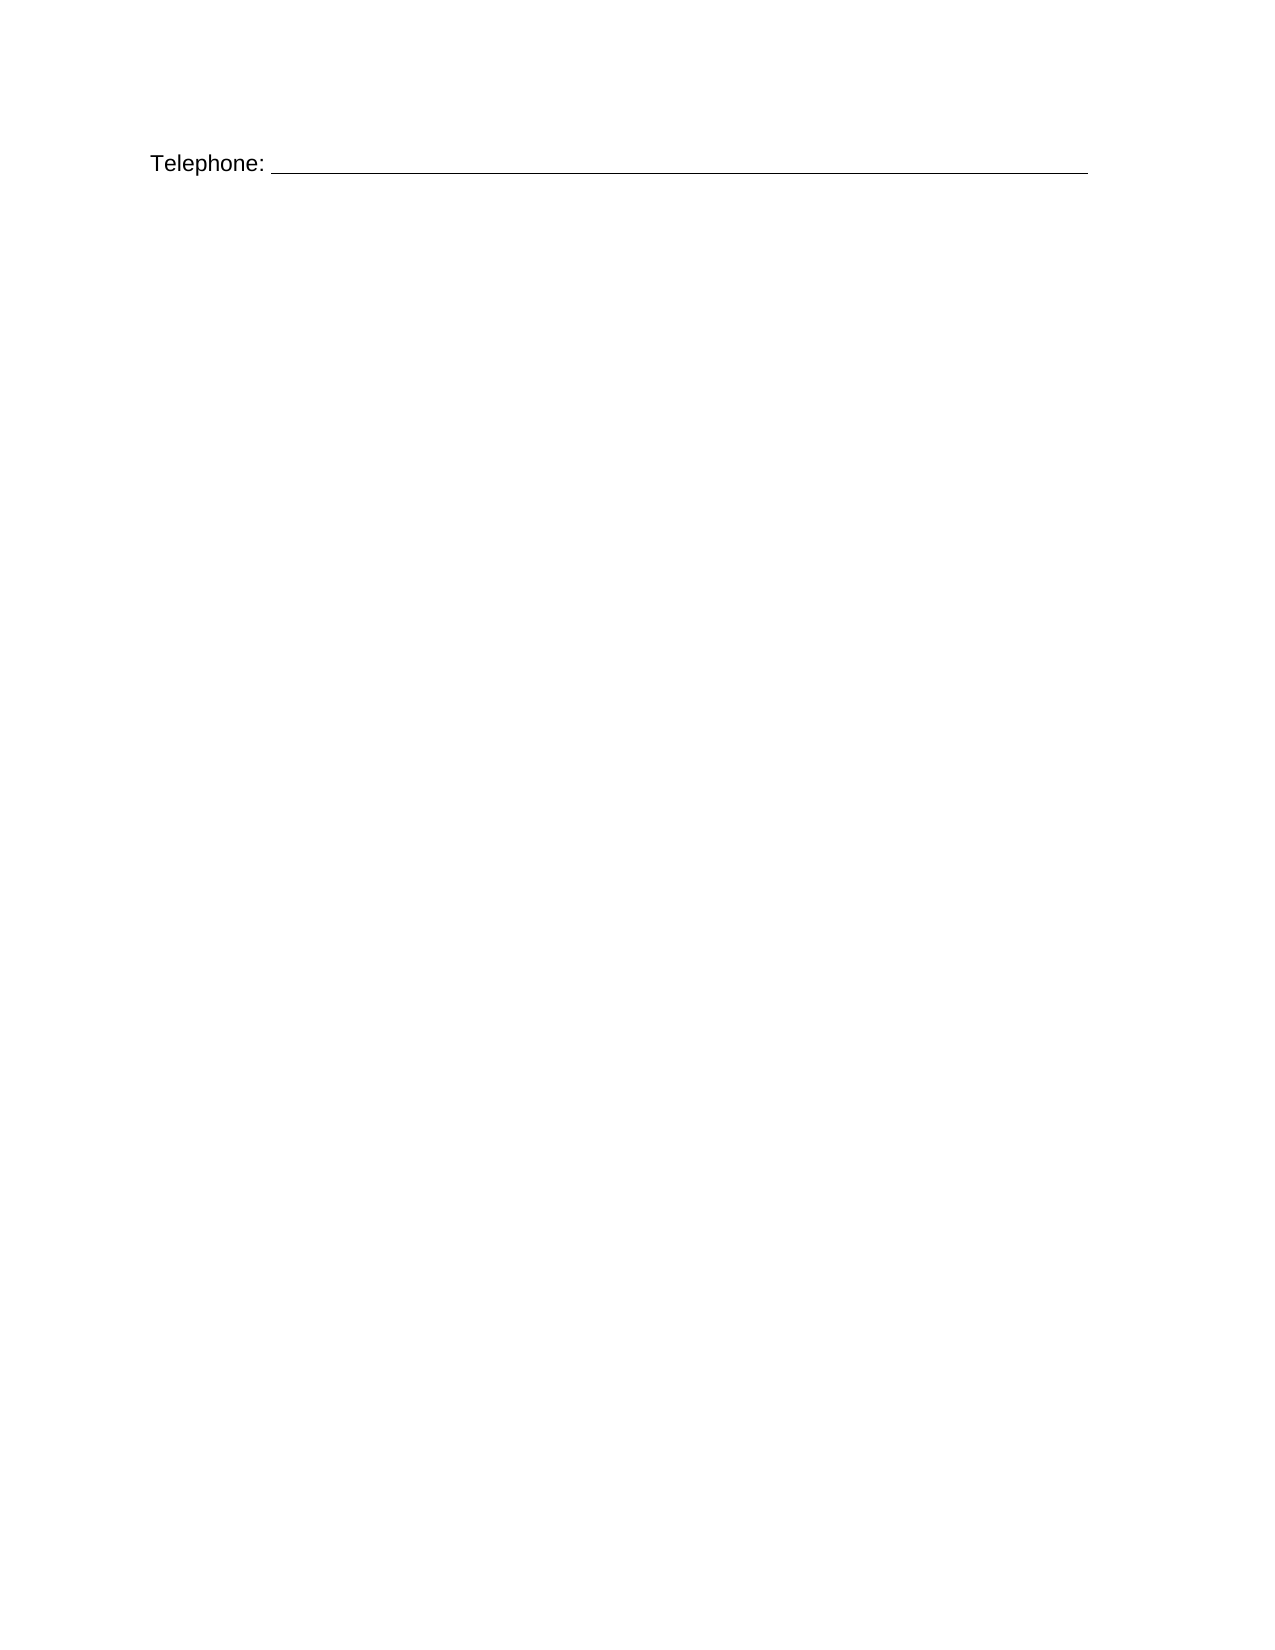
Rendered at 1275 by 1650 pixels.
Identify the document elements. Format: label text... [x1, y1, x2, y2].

text Telephone: [150, 150, 1087, 176]
